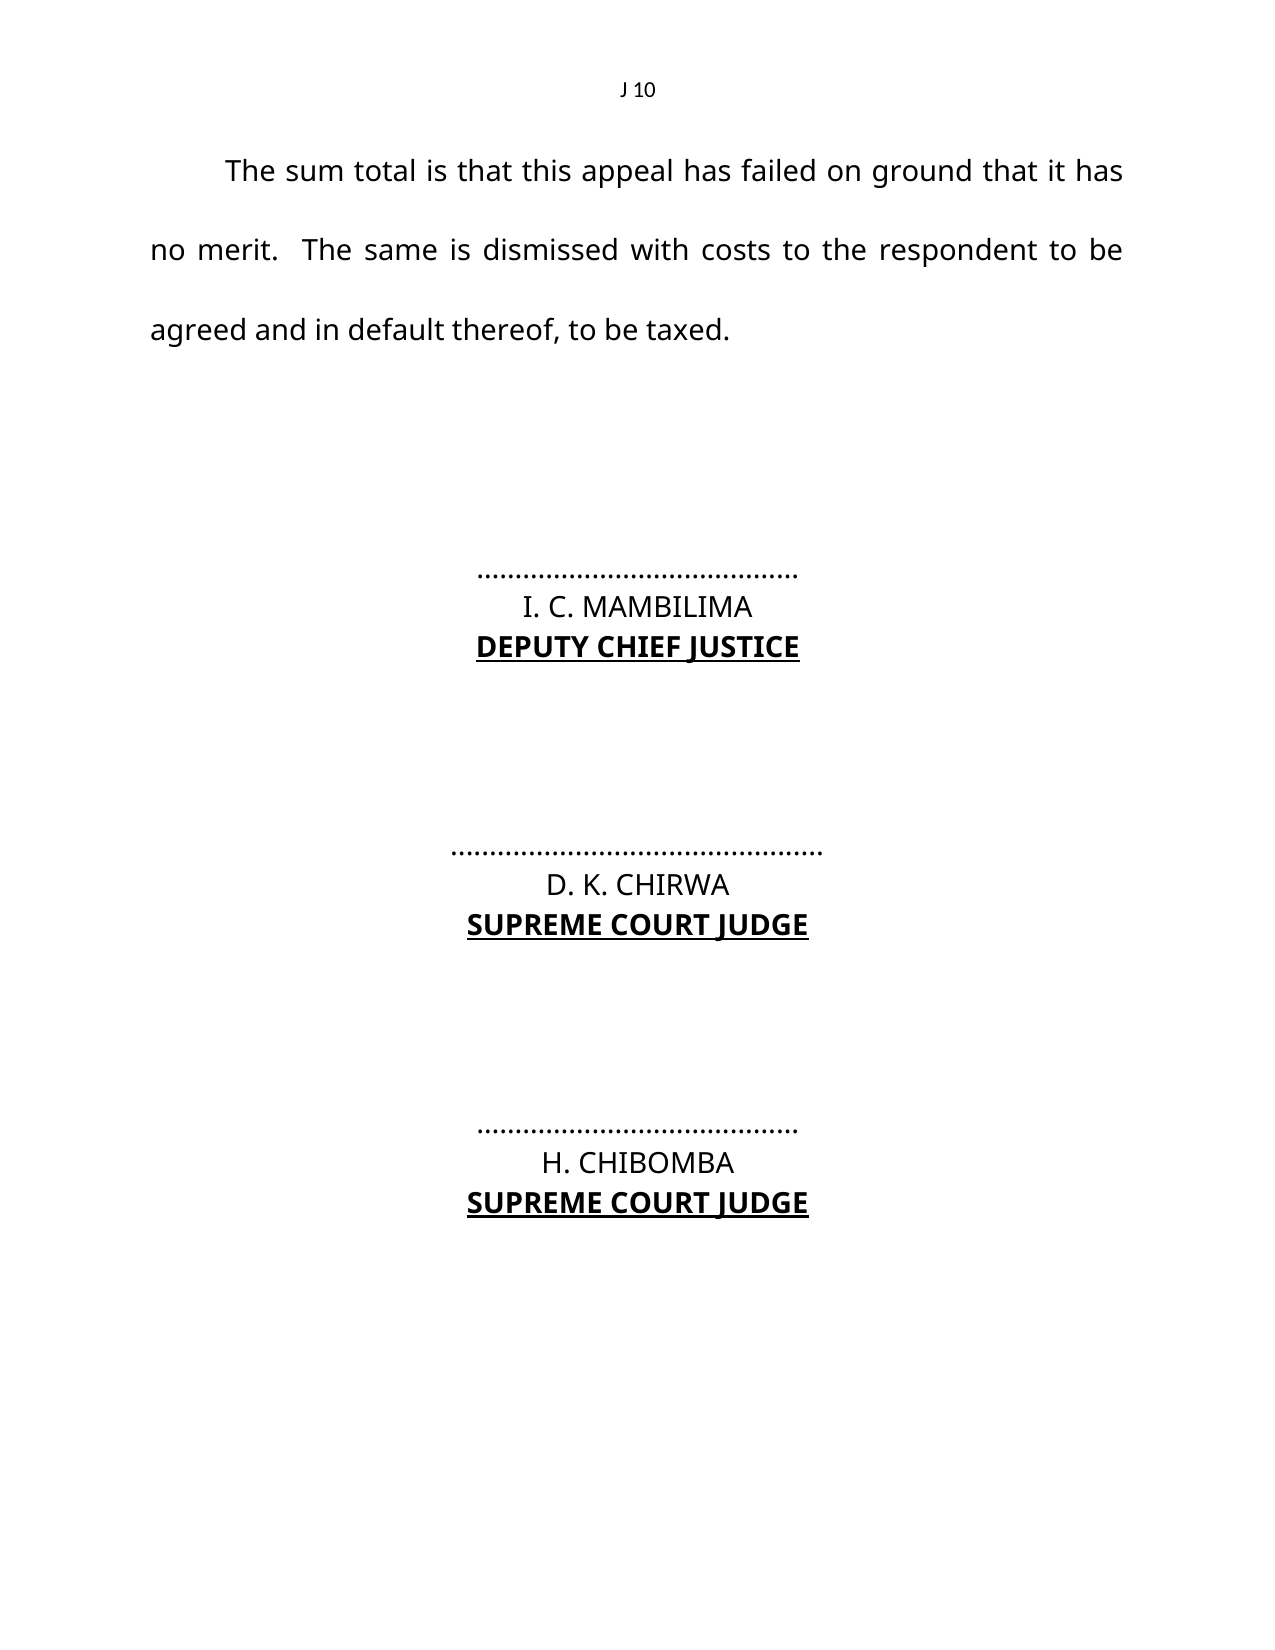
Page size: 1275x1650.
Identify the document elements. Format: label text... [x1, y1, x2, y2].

text …………………………………… [150, 547, 1125, 587]
text H. CHIBOMBA [150, 1142, 1125, 1182]
text SUPREME COURT JUDGE [150, 904, 1125, 944]
text SUPREME COURT JUDGE [150, 1182, 1125, 1222]
text I. C. MAMBILIMA [150, 587, 1125, 626]
text The sum total is that this appeal has failed on ground that it has no merit. The same is dismissed with costs to the respondent to be agreed and in default thereof, to be taxed. [150, 150, 1125, 348]
text …………………………………… [150, 1102, 1125, 1142]
text DEPUTY CHIEF JUSTICE [150, 626, 1125, 666]
text ................................................ [150, 825, 1125, 864]
text D. K. CHIRWA [150, 864, 1125, 904]
